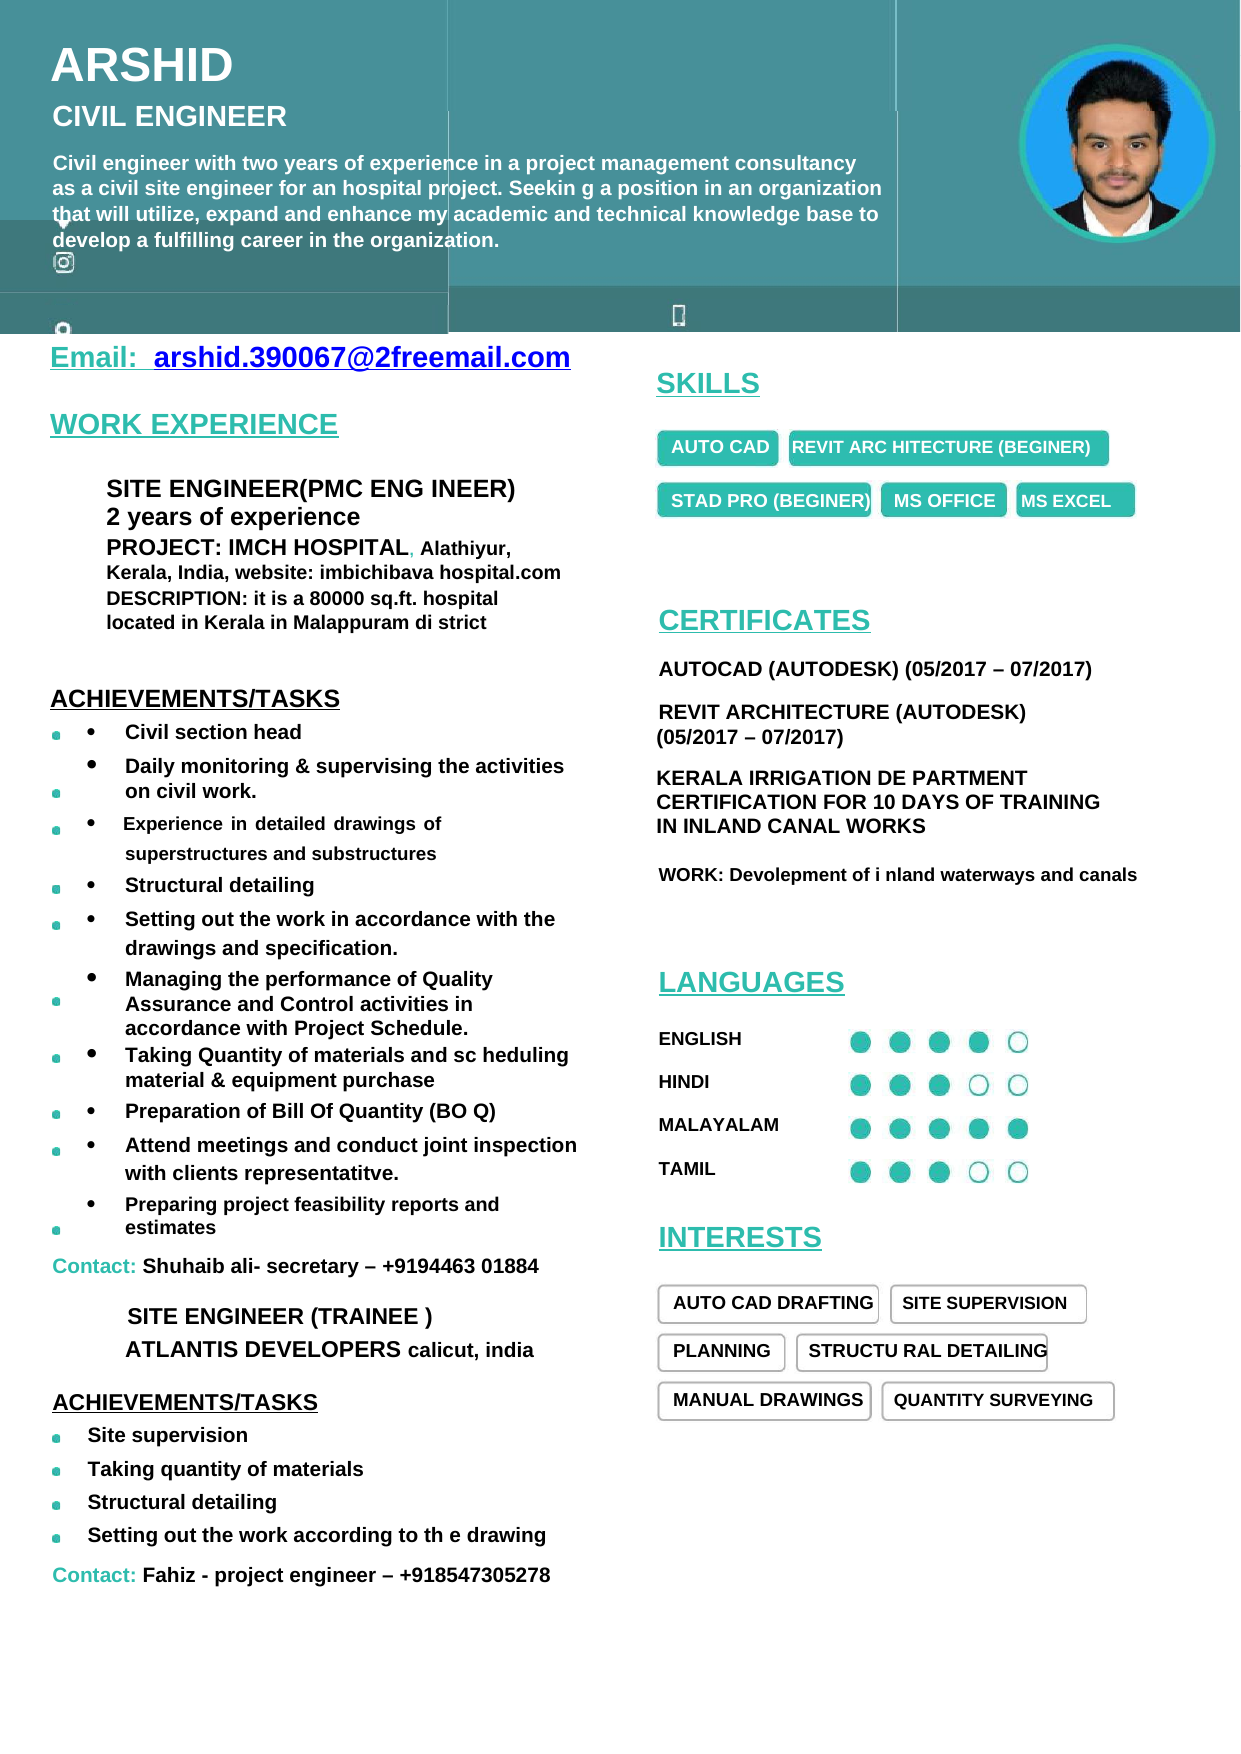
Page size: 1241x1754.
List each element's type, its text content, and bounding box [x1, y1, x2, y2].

text REVIT ARCHITECTURE (AUTODESK) [658, 700, 1152, 724]
text SITE ENGINEER(PMC ENG INEER) 2 years of experience [106, 474, 531, 531]
text SITE ENGINEER (TRAINEE ) ATLANTIS DEVELOPERS calicut, india [125, 1303, 552, 1362]
text PROJECT: IMCH HOSPITAL, Alathiyur, [106, 534, 581, 561]
text Contact: Shuhaib ali- secretary – +9194463 01884 [52, 1254, 581, 1278]
text AUTO CAD DRAFTING SITE SUPERVISION [673, 1291, 1152, 1313]
list Preparing project feasibility reports and estimates [87, 1193, 581, 1239]
text ACHIEVEMENTS/TASKS [52, 1389, 581, 1415]
text CERTIFICATES [658, 603, 1152, 636]
picture [52, 997, 61, 1006]
list Setting out the work in accordance with the [87, 907, 581, 931]
picture [52, 1501, 61, 1510]
text Taking quantity of materials [87, 1457, 581, 1481]
picture [52, 1110, 61, 1119]
picture [52, 885, 61, 894]
text DESCRIPTION: it is a 80000 sq.ft. hospital located in Kerala in Malappuram di strict [106, 587, 525, 634]
text Contact: Fahiz - project engineer – +918547305278 [52, 1562, 581, 1586]
text WORK EXPERIENCE [50, 407, 581, 440]
list Managing the performance of Quality Assurance and Control activities in accordance with Project Schedule. [87, 967, 581, 1039]
picture [52, 731, 61, 740]
picture [0, 0, 1241, 334]
list Experience in detailed drawings of superstructures and substructures [87, 813, 442, 864]
text drawings and specification. [50, 936, 581, 960]
picture [655, 429, 1110, 468]
text TAMIL [658, 1157, 1152, 1179]
text Setting out the work according to th e drawing [87, 1523, 581, 1547]
list Attend meetings and conduct joint inspection [87, 1133, 581, 1157]
text INTERESTS [658, 1220, 1152, 1254]
text PLANNING STRUCTU RAL DETAILING [673, 1340, 1152, 1362]
text material & equipment purchase [50, 1067, 448, 1091]
text AUTOCAD (AUTODESK) (05/2017 – 07/2017) [658, 657, 1152, 681]
text CIVIL ENGINEER [52, 99, 1152, 133]
text AUTO CAD REVIT ARC HITECTURE (BEGINER) [671, 436, 1152, 458]
picture [655, 1282, 1089, 1326]
text Kerala, India, website: imbichibava hospital.com [106, 561, 581, 584]
text ARSHID [50, 36, 1152, 91]
text with clients representatitve. [50, 1161, 581, 1185]
text Civil engineer with two years of experience in a project management consultancy as a civil site engineer for an hospital project. Seekin g a position in an organization that will utilize, expand and enhance my academic and technical knowledge base to develop a fulfilling career in the organization. [52, 150, 883, 252]
text LANGUAGES [658, 965, 1152, 999]
list Civil section head [87, 720, 581, 744]
text Site supervision [87, 1423, 581, 1447]
picture [655, 480, 1137, 519]
list Structural detailing [87, 874, 581, 898]
picture [848, 1049, 1030, 1055]
picture [52, 1147, 61, 1156]
picture [52, 1434, 61, 1443]
text STAD PRO (BEGINER) MS OFFICE MS EXCEL [671, 490, 1152, 511]
picture [848, 1092, 1030, 1098]
picture [848, 1179, 1030, 1185]
picture [52, 1054, 61, 1063]
text Structural detailing [87, 1490, 581, 1514]
text MALAYALAM [658, 1114, 1152, 1135]
text ENGLISH [658, 1027, 1152, 1049]
text HINDI [658, 1071, 1152, 1092]
text WORK: Devolepment of i nland waterways and canals [658, 864, 1152, 885]
picture [655, 1331, 1050, 1374]
list Daily monitoring & supervising the activities on civil work. [87, 753, 581, 802]
text KERALA IRRIGATION DE PARTMENT CERTIFICATION FOR 10 DAYS OF TRAINING IN INLAND CANAL WORKS [656, 766, 1125, 838]
text (05/2017 – 07/2017) [656, 725, 1152, 749]
text SKILLS [656, 367, 1152, 400]
picture [848, 1135, 1030, 1141]
picture [52, 1467, 61, 1476]
picture [52, 789, 61, 798]
list Taking Quantity of materials and sc heduling [87, 1042, 581, 1067]
picture [52, 1226, 61, 1235]
picture [655, 1379, 1117, 1423]
picture [52, 1534, 61, 1543]
text MANUAL DRAWINGS QUANTITY SURVEYING [673, 1388, 1152, 1410]
picture [52, 921, 61, 930]
text Email: arshid.390067@2freemail.com [50, 339, 581, 373]
text ACHIEVEMENTS/TASKS [50, 684, 581, 712]
picture [52, 826, 61, 835]
list Preparation of Bill Of Quantity (BO Q) [87, 1099, 581, 1123]
